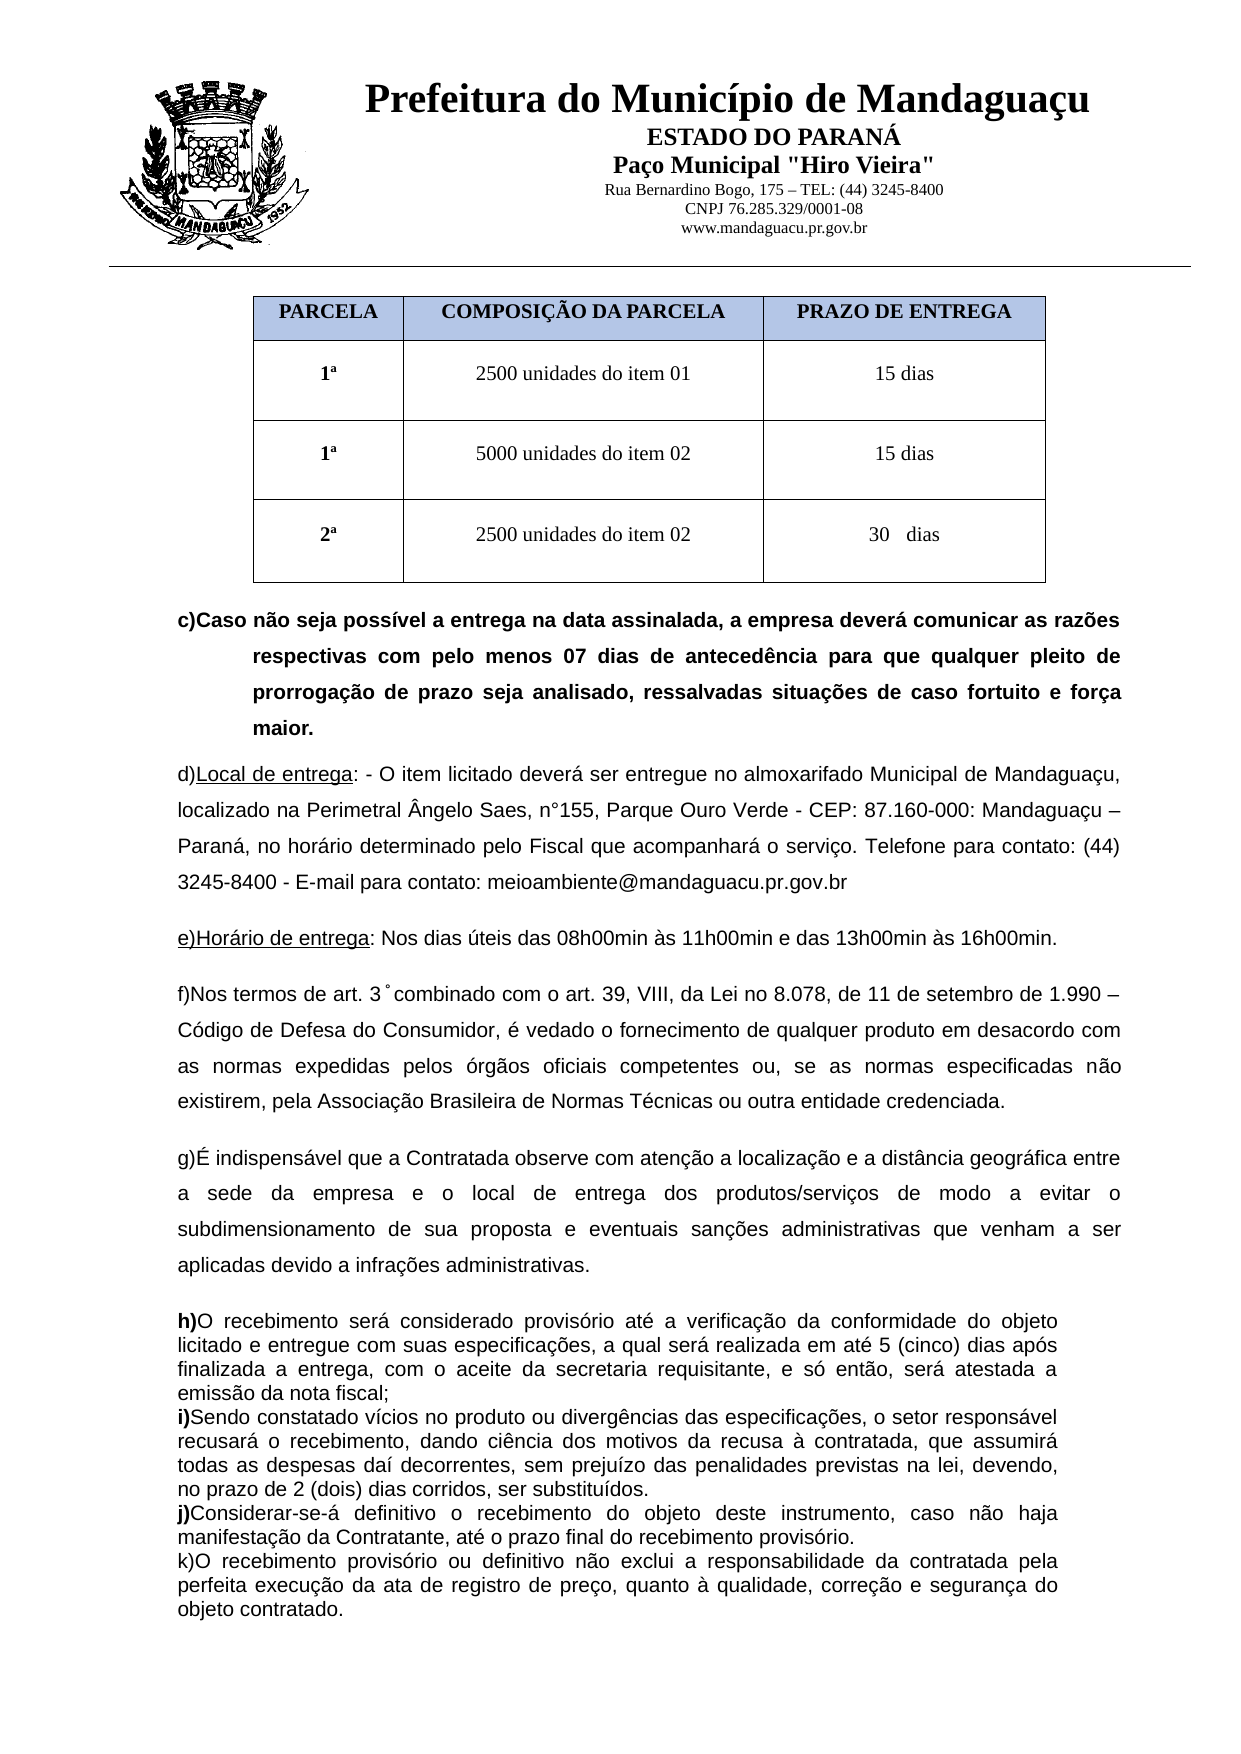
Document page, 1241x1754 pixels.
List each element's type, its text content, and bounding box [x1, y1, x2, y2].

table_header PARCELA [254, 297, 403, 340]
subtitle c)Caso não seja possível a entrega na data assinalada, a empresa deverá comunicar as razões respectivas com pelo menos 07 dias de antecedência para que qualquer pleito de prorrogação de prazo seja analisado, ressalvadas situações de caso fortuito e força maior. [177, 608, 1122, 740]
text f)Nos termos de art. 3 ̊ combinado com o art. 39, VIII, da Lei no 8.078, de 11 de setembro de 1.990 – Código de Defesa do Consumidor, é vedado o fornecimento de qualquer produto em desacordo com as normas expedidas pelos órgãos oficiais competentes ou, se as normas especificadas não existirem, pela Associação Brasileira de Normas Técnicas ou outra entidade credenciada. [177, 982, 1122, 1113]
table_cell 5000 unidades do item 02 [404, 421, 763, 499]
text g)É indispensável que a Contratada observe com atenção a localização e a distância geográfica entre a sede da empresa e o local de entrega dos produtos/serviços de modo a evitar o subdimensionamento de sua proposta e eventuais sanções administrativas que venham a ser aplicadas devido a infrações administrativas. [177, 1145, 1122, 1277]
table_header COMPOSIÇÃO DA PARCELA [404, 297, 763, 340]
text k)O recebimento provisório ou definitivo não exclui a responsabilidade da contratada pela perfeita execução da ata de registro de preço, quanto à qualidade, correção e segurança do objeto contratado. [177, 1549, 1059, 1621]
table_cell 2500 unidades do item 02 [404, 500, 763, 582]
table_header PRAZO DE ENTREGA [764, 297, 1045, 340]
table_cell dias [764, 500, 1045, 582]
table_cell 15 dias [764, 341, 1045, 419]
table_cell 2ª [254, 500, 403, 582]
table_cell 15 dias [764, 421, 1045, 499]
table_cell 1ª [254, 341, 403, 419]
text d)Local de entrega: - O item licitado deverá ser entregue no almoxarifado Municipal de Mandaguaçu, localizado na Perimetral Ângelo Saes, n°155, Parque Ouro Verde - CEP: 87.160-000: Mandaguaçu – Paraná, no horário determinado pelo Fiscal que acompanhará o serviço. Telefone para contato: (44) 3245-8400 - E-mail para contato: meioambiente@mandaguacu.pr.gov.br [177, 762, 1122, 894]
text h)O recebimento será considerado provisório até a verificação da conformidade do objeto licitado e entregue com suas especificações, a qual será realizada em até 5 (cinco) dias após finalizada a entrega, com o aceite da secretaria requisitante, e só então, será atestada a emissão da nota fiscal; [177, 1309, 1059, 1405]
table_cell 1ª [254, 421, 403, 499]
table_cell 2500 unidades do item 01 [404, 341, 763, 419]
picture [115, 73, 324, 260]
text j)Considerar-se-á definitivo o recebimento do objeto deste instrumento, caso não haja manifestação da Contratante, até o prazo final do recebimento provisório. [177, 1501, 1059, 1549]
text i)Sendo constatado vícios no produto ou divergências das especificações, o setor responsável recusará o recebimento, dando ciência dos motivos da recusa à contratada, que assumirá todas as despesas daí decorrentes, sem prejuízo das penalidades previstas na lei, devendo, no prazo de 2 (dois) dias corridos, ser substituídos. [177, 1405, 1059, 1501]
text e)Horário de entrega: Nos dias úteis das 08h00min às 11h00min e das 13h00min às 16h00min. [177, 926, 1122, 949]
